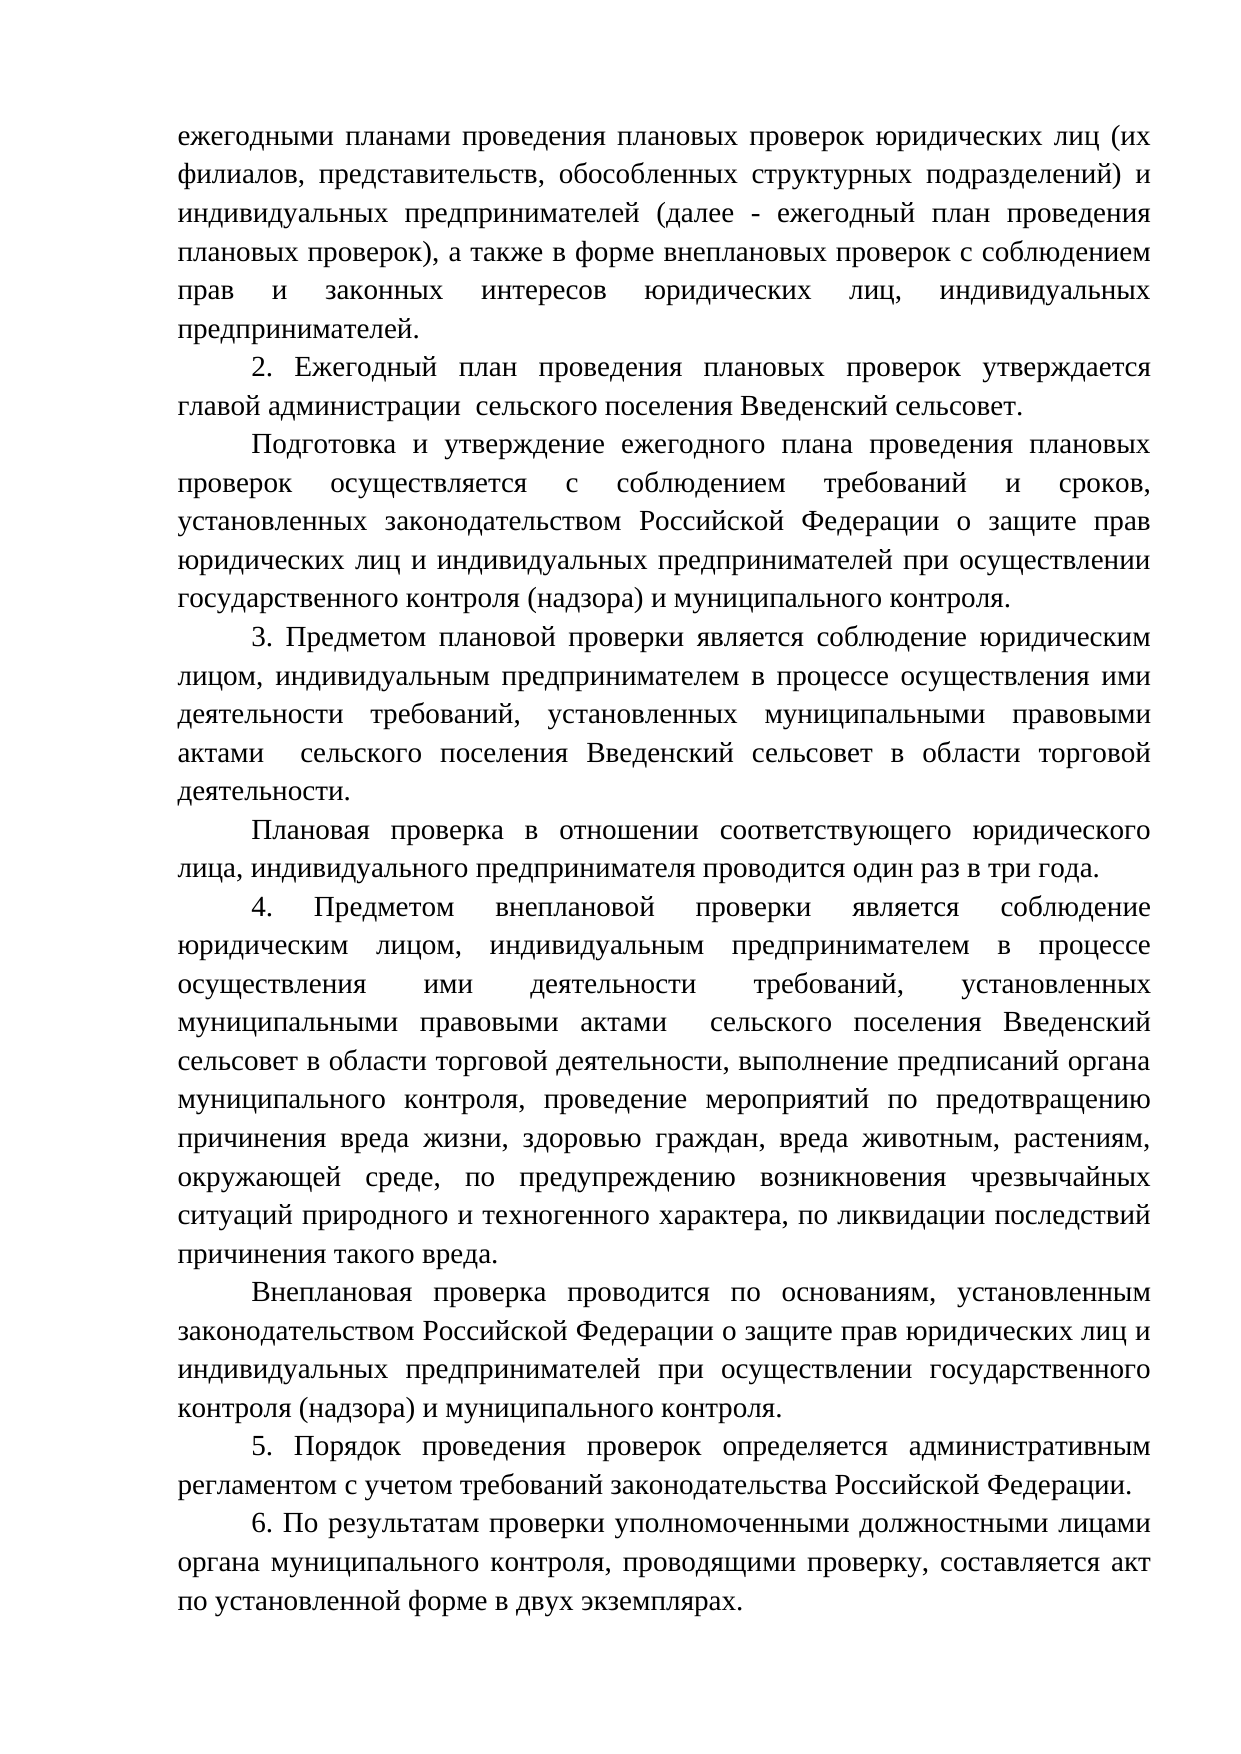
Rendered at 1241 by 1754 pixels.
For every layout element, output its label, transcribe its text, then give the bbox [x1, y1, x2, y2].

text 3. Предметом плановой проверки является соблюдение юридическим лицом, индивидуальным предпринимателем в процессе осуществления ими деятельности требований, установленных муниципальными правовыми актами сельского поселения Введенский сельсовет в области торговой деятельности. [177, 619, 1152, 807]
text Подготовка и утверждение ежегодного плана проведения плановых проверок осуществляется с соблюдением требований и сроков, установленных законодательством Российской Федерации о защите прав юридических лиц и индивидуальных предпринимателей при осуществлении государственного контроля (надзора) и муниципального контроля. [177, 426, 1152, 614]
text Плановая проверка в отношении соответствующего юридического лица, индивидуального предпринимателя проводится один раз в три года. [177, 812, 1152, 884]
text 5. Порядок проведения проверок определяется административным регламентом с учетом требований законодательства Российской Федерации. [177, 1428, 1152, 1501]
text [177, 118, 1152, 344]
text 4. Предметом внеплановой проверки является соблюдение юридическим лицом, индивидуальным предпринимателем в процессе осуществления ими деятельности требований, установленных муниципальными правовыми актами сельского поселения Введенский сельсовет в области торговой деятельности, выполнение предписаний органа муниципального контроля, проведение мероприятий по предотвращению причинения вреда жизни, здоровью граждан, вреда животным, растениям, окружающей среде, по предупреждению возникновения чрезвычайных ситуаций природного и техногенного характера, по ликвидации последствий причинения такого вреда. [177, 889, 1152, 1269]
text 2. Ежегодный план проведения плановых проверок утверждается главой администрации сельского поселения Введенский сельсовет. [177, 349, 1152, 421]
text Внеплановая проверка проводится по основаниям, установленным законодательством Российской Федерации о защите прав юридических лиц и индивидуальных предпринимателей при осуществлении государственного контроля (надзора) и муниципального контроля. [177, 1274, 1152, 1423]
text 6. По результатам проверки уполномоченными должностными лицами органа муниципального контроля, проводящими проверку, составляется акт по установленной форме в двух экземплярах. [177, 1506, 1152, 1616]
